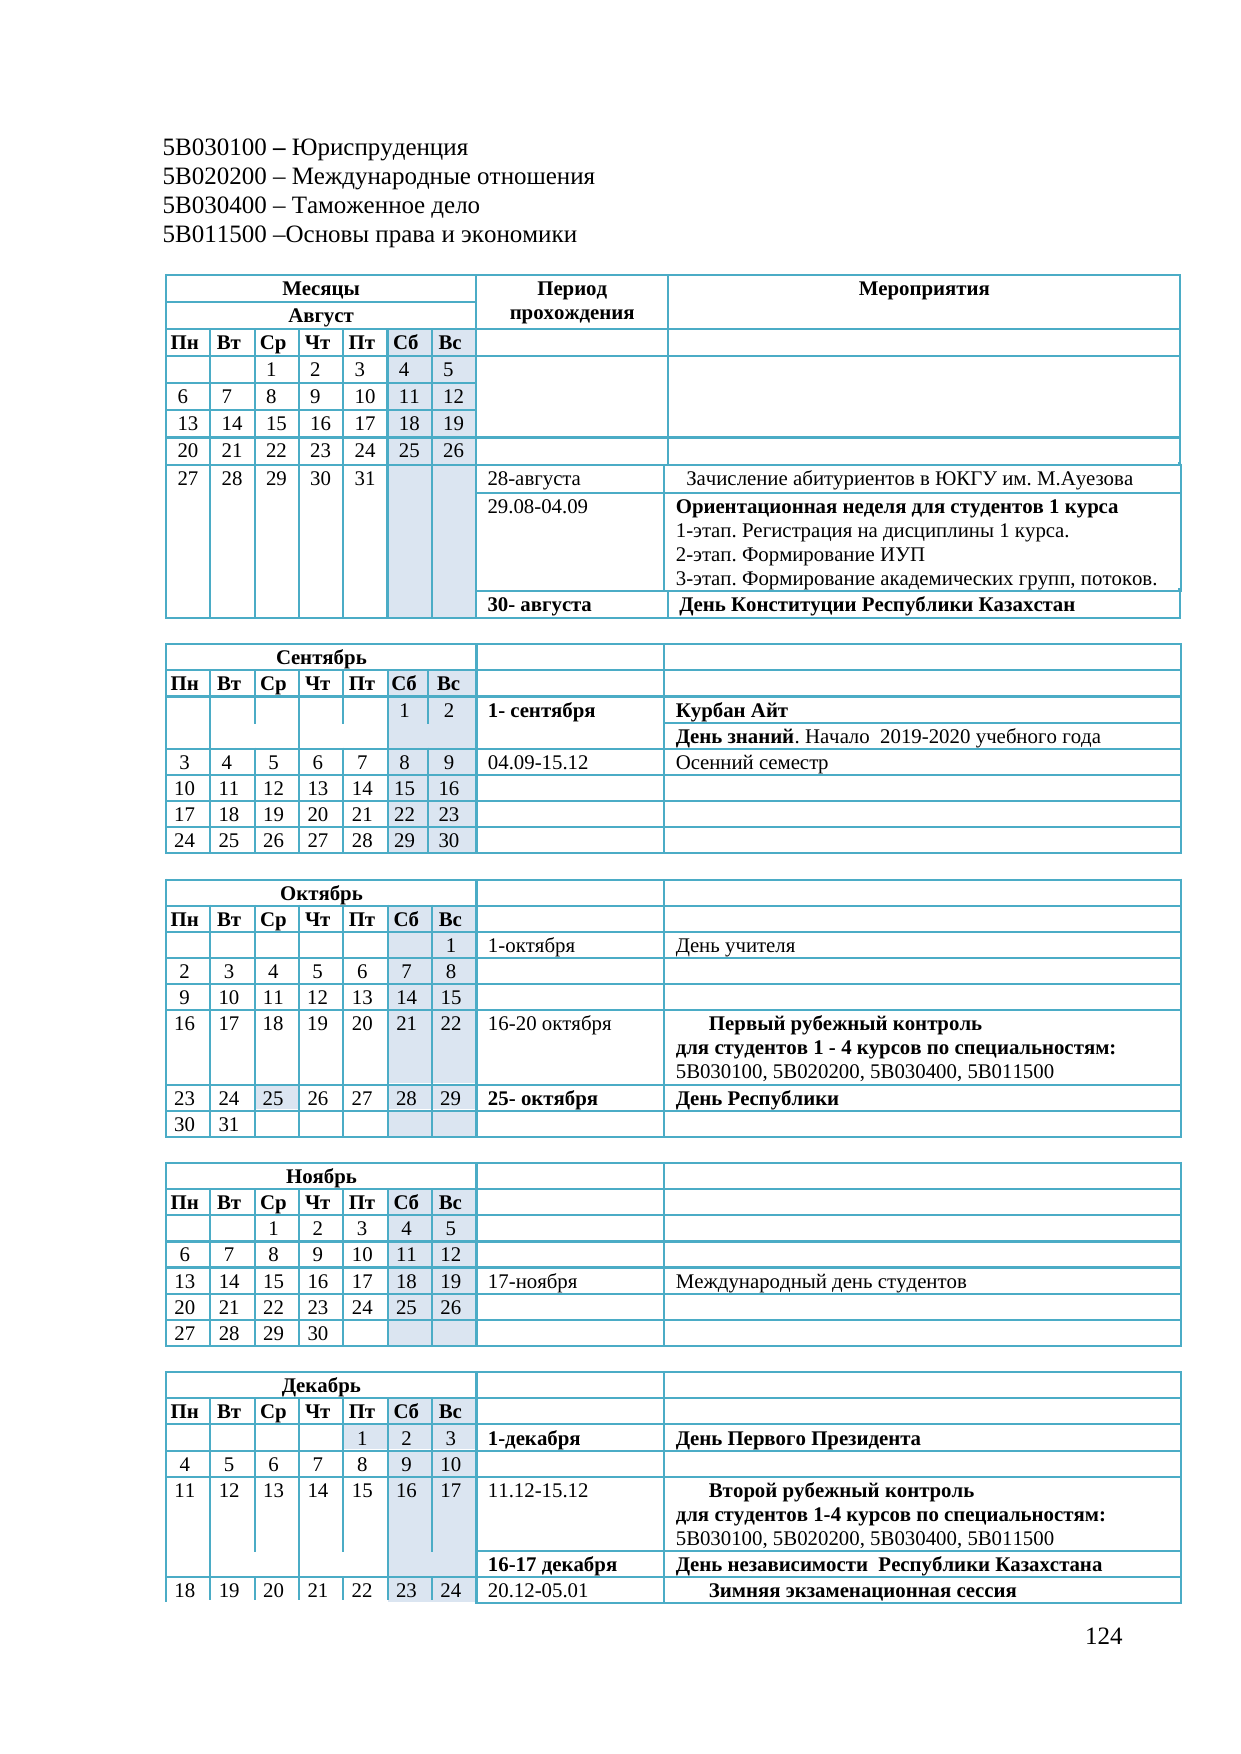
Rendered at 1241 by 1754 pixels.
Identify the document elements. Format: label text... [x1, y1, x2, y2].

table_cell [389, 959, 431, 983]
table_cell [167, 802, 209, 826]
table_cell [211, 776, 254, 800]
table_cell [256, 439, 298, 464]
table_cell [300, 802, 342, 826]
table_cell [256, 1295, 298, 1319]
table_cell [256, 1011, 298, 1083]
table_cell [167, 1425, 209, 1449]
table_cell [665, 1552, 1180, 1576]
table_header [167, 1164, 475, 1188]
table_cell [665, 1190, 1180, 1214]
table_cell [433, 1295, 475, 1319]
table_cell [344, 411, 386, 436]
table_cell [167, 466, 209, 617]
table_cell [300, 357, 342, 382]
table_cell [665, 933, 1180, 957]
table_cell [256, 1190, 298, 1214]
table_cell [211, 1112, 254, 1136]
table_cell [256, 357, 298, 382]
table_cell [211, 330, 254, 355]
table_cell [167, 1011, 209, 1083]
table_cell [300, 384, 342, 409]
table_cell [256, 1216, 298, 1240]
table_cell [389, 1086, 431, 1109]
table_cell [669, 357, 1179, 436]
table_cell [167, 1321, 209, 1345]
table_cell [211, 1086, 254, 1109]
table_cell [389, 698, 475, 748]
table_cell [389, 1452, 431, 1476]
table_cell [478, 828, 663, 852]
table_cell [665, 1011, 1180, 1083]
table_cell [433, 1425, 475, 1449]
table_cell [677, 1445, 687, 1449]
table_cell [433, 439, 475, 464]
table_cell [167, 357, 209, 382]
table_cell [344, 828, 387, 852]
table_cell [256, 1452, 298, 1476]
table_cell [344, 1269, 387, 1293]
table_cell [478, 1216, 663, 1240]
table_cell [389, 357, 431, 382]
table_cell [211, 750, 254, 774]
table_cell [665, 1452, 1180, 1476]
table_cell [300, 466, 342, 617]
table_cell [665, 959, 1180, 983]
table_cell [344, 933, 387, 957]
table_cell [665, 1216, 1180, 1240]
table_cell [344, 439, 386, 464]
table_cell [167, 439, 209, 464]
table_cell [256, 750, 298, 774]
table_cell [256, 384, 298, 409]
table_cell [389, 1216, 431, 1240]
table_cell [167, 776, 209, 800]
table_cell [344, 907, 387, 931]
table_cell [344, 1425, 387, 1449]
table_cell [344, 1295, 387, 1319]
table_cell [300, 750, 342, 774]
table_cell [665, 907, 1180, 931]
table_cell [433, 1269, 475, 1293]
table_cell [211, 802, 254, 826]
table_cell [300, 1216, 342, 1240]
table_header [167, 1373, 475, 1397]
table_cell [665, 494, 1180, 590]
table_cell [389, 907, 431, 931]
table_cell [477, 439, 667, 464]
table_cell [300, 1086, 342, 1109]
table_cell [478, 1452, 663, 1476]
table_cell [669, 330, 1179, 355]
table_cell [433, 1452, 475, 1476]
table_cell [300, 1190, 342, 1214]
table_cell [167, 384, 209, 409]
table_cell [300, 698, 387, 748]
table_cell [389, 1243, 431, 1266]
subtitle 5В020200 – Международные отношения [162, 161, 1130, 190]
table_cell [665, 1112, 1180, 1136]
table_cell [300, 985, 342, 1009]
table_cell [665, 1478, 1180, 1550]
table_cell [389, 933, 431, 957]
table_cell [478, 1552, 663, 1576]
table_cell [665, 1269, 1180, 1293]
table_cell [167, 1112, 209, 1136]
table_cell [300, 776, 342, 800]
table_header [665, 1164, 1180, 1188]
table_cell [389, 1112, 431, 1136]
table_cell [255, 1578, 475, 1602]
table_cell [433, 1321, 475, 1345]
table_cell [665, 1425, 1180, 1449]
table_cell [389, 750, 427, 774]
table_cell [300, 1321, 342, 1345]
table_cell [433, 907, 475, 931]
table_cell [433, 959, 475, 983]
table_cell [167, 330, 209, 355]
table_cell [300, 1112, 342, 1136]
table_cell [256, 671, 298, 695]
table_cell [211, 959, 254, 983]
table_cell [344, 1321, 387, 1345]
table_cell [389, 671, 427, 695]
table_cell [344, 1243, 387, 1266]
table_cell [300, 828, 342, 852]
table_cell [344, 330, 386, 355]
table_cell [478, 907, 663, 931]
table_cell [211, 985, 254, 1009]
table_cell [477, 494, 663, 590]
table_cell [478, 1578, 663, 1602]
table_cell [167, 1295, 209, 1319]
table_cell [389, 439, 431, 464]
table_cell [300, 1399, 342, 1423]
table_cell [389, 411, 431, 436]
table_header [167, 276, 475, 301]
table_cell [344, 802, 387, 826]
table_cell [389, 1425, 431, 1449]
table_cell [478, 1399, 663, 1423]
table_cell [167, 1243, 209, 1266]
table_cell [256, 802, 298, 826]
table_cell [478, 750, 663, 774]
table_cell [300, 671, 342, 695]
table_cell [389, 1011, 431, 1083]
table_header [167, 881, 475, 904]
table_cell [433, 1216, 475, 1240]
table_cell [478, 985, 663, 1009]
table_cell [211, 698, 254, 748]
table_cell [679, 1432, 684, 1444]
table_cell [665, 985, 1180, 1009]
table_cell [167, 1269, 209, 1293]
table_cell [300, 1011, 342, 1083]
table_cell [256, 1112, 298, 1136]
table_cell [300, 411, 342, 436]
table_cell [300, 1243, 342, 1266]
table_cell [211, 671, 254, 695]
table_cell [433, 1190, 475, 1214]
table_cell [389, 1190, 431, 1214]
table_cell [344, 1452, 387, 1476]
subtitle 5В011500 –Основы права и экономики [162, 219, 1130, 247]
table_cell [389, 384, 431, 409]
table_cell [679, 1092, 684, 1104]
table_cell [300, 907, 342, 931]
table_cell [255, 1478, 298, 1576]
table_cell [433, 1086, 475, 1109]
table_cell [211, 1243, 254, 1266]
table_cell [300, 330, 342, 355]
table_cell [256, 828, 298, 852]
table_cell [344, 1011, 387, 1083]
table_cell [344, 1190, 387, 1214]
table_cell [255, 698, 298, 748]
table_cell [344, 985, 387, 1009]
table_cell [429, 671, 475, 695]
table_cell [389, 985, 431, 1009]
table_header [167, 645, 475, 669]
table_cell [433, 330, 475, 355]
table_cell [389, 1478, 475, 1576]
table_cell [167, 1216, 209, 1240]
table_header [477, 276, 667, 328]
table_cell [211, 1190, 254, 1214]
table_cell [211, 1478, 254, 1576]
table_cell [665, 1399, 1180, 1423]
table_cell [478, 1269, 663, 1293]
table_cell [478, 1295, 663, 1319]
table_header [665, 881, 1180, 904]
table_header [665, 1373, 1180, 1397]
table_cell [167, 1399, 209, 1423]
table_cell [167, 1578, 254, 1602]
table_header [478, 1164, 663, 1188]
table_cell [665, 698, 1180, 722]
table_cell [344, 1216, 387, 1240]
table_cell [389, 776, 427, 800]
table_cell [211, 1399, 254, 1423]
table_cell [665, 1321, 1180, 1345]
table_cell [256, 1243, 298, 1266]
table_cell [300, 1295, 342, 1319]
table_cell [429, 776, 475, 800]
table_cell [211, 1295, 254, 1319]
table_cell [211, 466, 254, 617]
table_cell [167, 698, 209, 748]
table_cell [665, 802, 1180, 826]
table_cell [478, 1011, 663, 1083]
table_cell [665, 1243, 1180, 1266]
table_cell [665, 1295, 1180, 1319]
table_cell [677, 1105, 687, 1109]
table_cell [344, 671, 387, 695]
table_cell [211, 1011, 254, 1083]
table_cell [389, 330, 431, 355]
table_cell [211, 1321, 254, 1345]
subtitle 5В030400 – Таможенное дело [162, 190, 1130, 219]
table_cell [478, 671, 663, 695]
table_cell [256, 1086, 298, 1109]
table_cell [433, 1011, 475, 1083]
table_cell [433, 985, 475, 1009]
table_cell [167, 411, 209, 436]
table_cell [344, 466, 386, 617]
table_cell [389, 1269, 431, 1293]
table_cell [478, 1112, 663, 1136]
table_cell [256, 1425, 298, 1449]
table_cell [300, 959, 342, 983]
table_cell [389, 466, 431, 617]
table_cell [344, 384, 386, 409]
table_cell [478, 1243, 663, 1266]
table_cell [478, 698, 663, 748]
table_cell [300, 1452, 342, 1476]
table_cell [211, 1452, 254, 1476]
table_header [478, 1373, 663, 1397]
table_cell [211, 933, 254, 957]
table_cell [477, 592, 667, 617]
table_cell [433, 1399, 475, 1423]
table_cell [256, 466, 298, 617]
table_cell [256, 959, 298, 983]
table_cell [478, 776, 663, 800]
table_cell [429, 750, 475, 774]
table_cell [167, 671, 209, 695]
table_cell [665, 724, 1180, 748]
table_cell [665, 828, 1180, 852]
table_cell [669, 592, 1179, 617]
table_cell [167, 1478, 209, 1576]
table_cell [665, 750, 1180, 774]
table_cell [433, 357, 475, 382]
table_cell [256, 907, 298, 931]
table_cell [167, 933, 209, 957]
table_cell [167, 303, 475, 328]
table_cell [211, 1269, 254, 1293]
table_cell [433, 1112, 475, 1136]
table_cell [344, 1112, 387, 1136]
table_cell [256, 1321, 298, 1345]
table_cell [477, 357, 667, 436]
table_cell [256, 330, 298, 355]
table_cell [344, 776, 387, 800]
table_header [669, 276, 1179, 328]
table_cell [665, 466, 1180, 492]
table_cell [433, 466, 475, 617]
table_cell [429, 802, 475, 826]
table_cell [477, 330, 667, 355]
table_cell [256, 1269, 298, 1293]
subtitle 5В030100 – Юриспруденция [162, 132, 1130, 161]
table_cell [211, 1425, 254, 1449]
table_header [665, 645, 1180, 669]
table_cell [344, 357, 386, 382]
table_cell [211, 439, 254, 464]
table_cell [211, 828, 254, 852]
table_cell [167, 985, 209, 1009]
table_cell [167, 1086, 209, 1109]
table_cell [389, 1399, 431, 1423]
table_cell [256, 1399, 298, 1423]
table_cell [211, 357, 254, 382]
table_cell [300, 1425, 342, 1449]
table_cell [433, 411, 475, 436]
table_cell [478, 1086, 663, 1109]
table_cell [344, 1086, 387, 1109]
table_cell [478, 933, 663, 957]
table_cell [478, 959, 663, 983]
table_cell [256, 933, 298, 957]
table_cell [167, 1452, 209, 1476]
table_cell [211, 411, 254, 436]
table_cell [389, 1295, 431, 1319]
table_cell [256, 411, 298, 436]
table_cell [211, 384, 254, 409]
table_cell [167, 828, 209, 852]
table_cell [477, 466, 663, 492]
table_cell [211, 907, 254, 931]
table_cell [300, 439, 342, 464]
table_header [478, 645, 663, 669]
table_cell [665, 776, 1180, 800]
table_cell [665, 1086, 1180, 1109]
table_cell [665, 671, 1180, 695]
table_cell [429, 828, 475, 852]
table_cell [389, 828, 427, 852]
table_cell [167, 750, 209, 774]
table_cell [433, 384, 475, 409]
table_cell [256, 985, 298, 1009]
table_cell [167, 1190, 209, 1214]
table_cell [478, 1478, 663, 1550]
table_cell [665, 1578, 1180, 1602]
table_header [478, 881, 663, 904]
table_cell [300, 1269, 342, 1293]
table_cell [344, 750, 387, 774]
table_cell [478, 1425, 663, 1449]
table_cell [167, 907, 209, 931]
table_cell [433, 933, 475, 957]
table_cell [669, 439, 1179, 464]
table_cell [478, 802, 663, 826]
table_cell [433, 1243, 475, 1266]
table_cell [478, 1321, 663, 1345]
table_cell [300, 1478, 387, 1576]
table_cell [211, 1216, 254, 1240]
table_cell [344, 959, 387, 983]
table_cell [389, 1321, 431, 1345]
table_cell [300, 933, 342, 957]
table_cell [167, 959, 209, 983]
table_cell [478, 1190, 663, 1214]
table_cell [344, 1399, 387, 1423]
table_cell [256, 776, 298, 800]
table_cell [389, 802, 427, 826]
